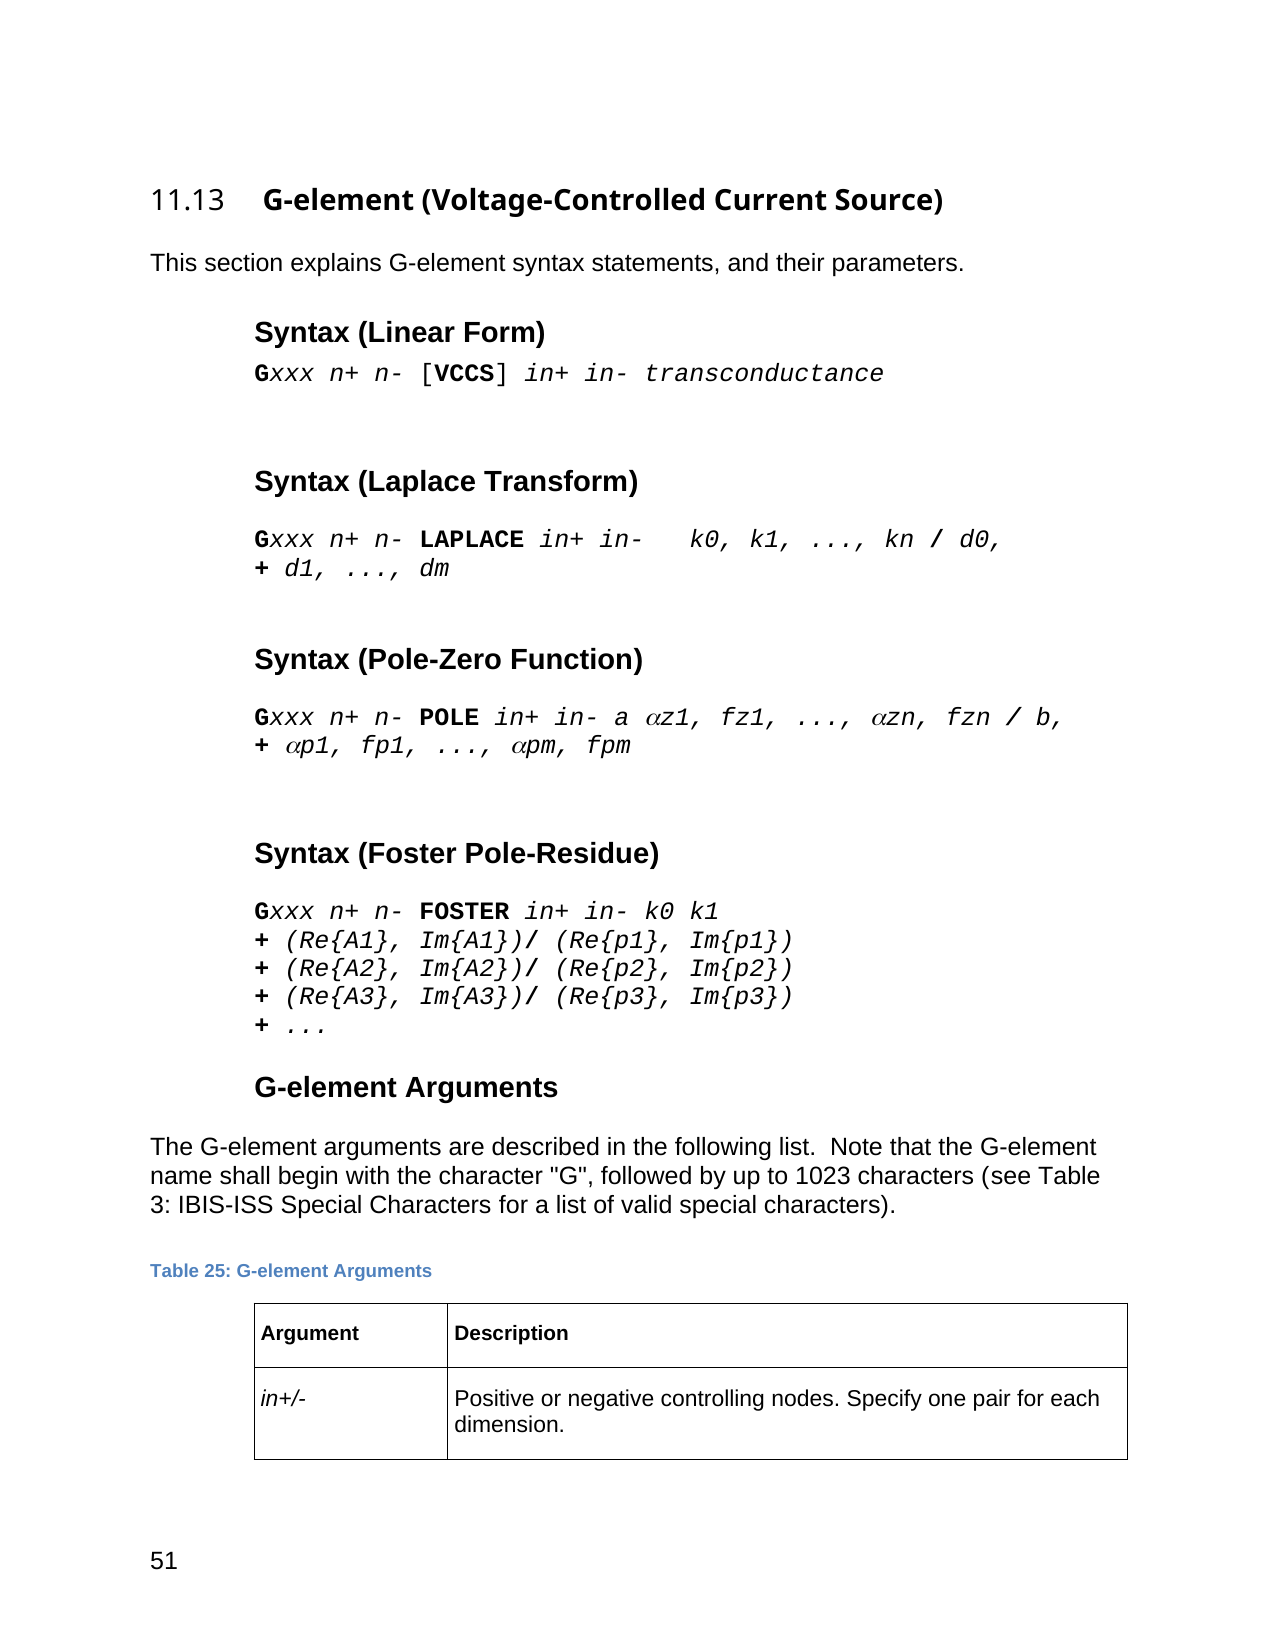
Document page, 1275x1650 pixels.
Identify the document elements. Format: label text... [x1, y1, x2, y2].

text + (Re{A3}, Im{A3})/ (Re{p3}, Im{p3}) [254, 984, 1125, 1012]
table_header Argument [255, 1304, 447, 1367]
table_header Description [448, 1304, 1127, 1367]
text Gxxx n+ n- LAPLACE in+ in- k0, k1, ..., kn / d0, [254, 527, 1125, 555]
subtitle Syntax (Laplace Transform) [254, 464, 1125, 498]
text Gxxx n+ n- POLE in+ in- a z1, fz1, ..., zn, fzn / b, [254, 704, 1125, 733]
text + ... [254, 1012, 1125, 1041]
text + (Re{A1}, Im{A1})/ (Re{p1}, Im{p1}) [254, 927, 1125, 956]
text Gxxx n+ n- [VCCS] in+ in- transconductance [254, 361, 1125, 389]
subtitle Syntax (Foster Pole-Residue) [254, 836, 1125, 870]
text + d1, ..., dm [254, 555, 1125, 583]
text Syntax (Linear Form) [254, 315, 1125, 348]
subtitle Syntax (Pole-Zero Function) [254, 642, 1125, 675]
text + p1, fp1, ..., pm, fpm [254, 733, 1125, 761]
subtitle G-element Arguments [254, 1070, 1125, 1103]
text + (Re{A2}, Im{A2})/ (Re{p2}, Im{p2}) [254, 956, 1125, 984]
table_cell Positive or negative controlling nodes. Specify one pair for each dimension. [448, 1368, 1127, 1458]
text Table 25: G-element Arguments [150, 1260, 1125, 1282]
text Gxxx n+ n- FOSTER in+ in- k0 k1 [254, 899, 1125, 927]
table_cell in+/- [255, 1368, 447, 1458]
text The G-element arguments are described in the following list. Note that the G-element name shall begin with the character "G", followed by up to 1023 characters (see for a list of valid special characters). [150, 1132, 1125, 1219]
text This section explains G-element syntax statements, and their parameters. [150, 248, 1125, 277]
subtitle G-element (Voltage-Controlled Current Source) [150, 179, 1125, 219]
